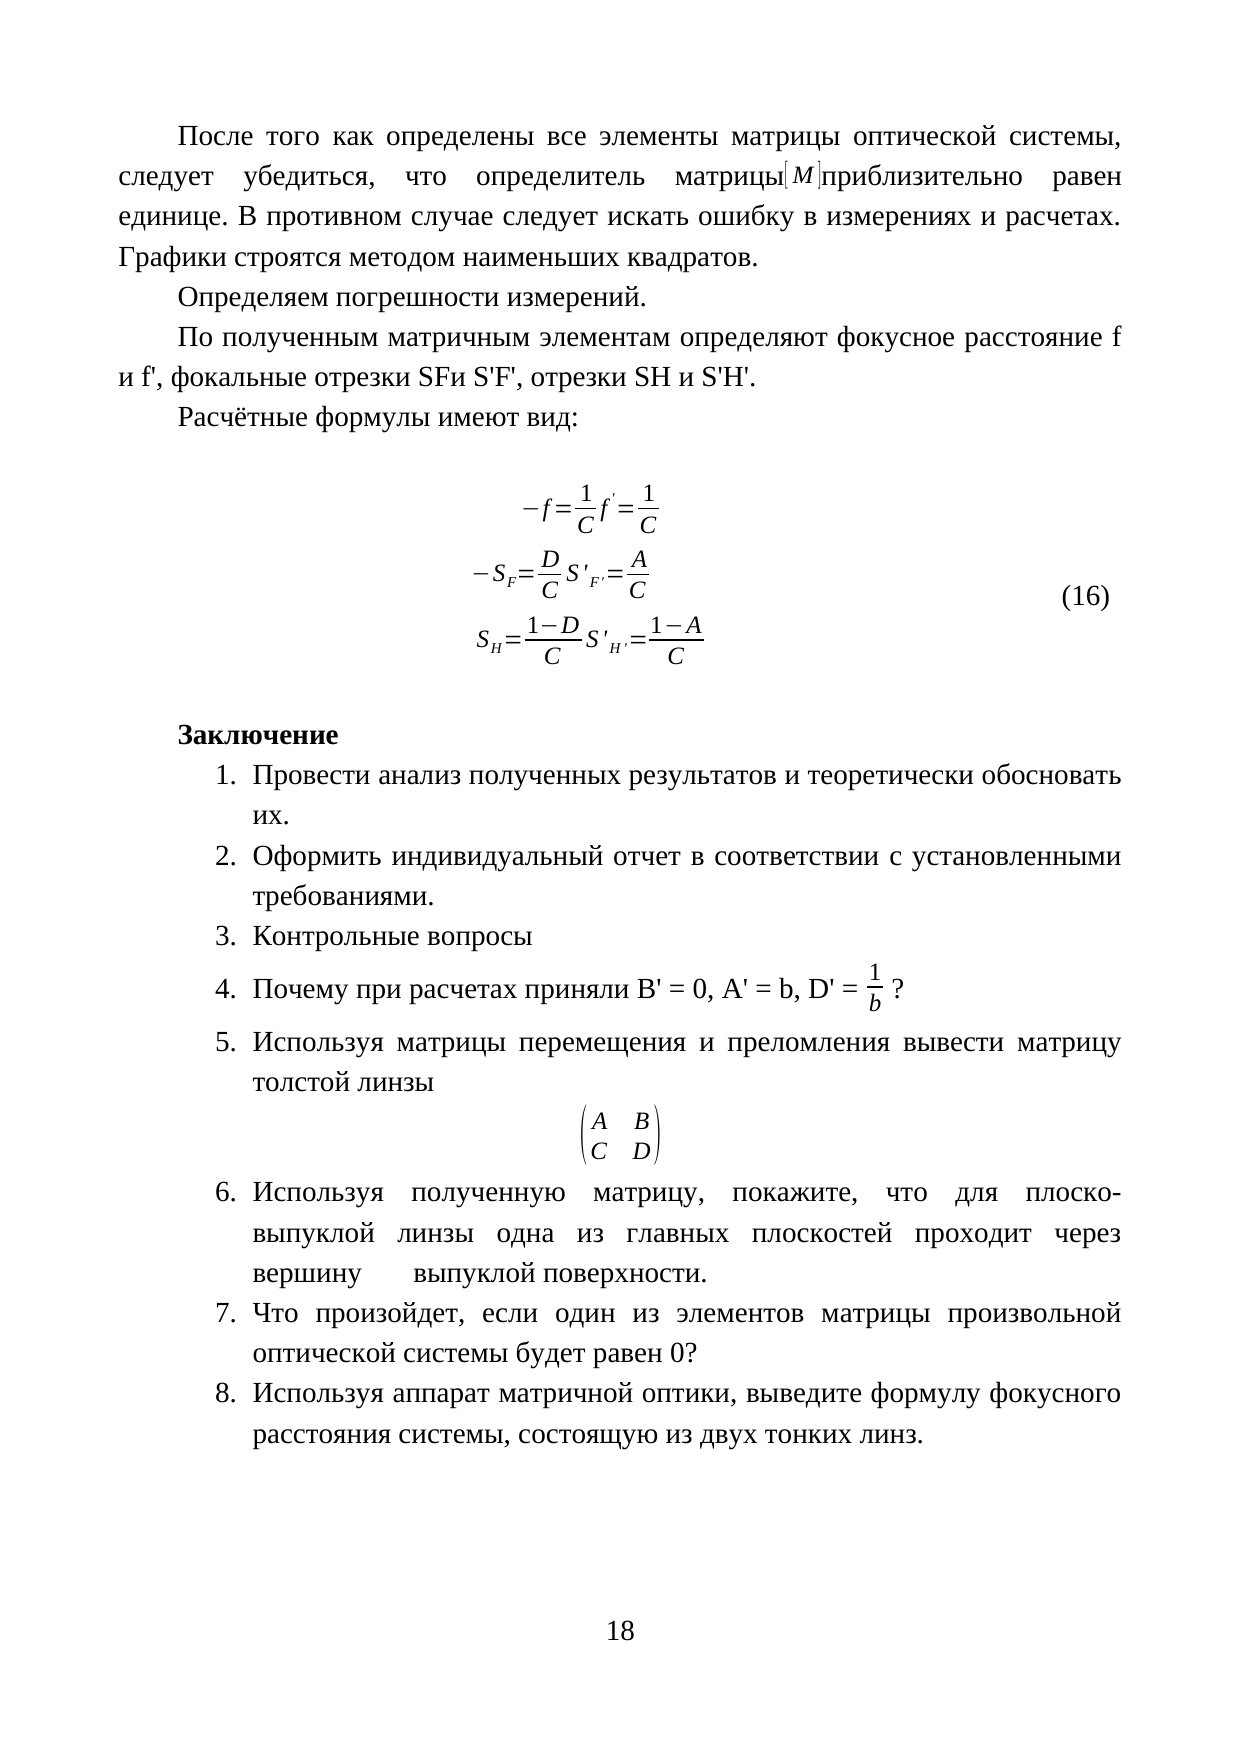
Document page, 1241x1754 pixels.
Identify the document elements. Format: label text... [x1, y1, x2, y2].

text После того как определены все элементы матрицы оптической системы, следует убедиться, что определитель матрицыприблизительно равен единице. В противном случае следует искать ошибку в измерениях и расчетах. Графики строятся методом наименьших квадратов. [118, 118, 1122, 272]
text Заключение [118, 717, 1122, 751]
table_header [118, 480, 1003, 717]
list Что произойдет, если один из элементов матрицы произвольной оптической системы будет равен 0? [215, 1295, 1122, 1369]
text Расчётные формулы имеют вид: [118, 399, 1122, 433]
list Используя аппарат матричной оптики, выведите формулу фокусного расстояния системы, состоящую из двух тонких линз. [215, 1376, 1122, 1449]
list Используя полученную матрицу, покажите, что для плоско-выпуклой линзы одна из главных плоскостей проходит через вершину выпуклой поверхности. [215, 1174, 1122, 1288]
table_header (16) [1004, 480, 1121, 717]
text По полученным матричным элементам определяют фокусное расстояние f и f', фокальные отрезки SFи S'F', отрезки SH и S'H'. [118, 319, 1122, 393]
list Контрольные вопросы [215, 918, 1122, 952]
list Оформить индивидуальный отчет в соответствии с установленными требованиями. [215, 838, 1122, 911]
list Провести анализ полученных результатов и теоретически обосновать их. [215, 757, 1122, 831]
list Используя матрицы перемещения и преломления вывести матрицу толстой линзы [215, 1024, 1122, 1098]
text Определяем погрешности измерений. [118, 279, 1122, 312]
list Почему при расчетах приняли B' = 0, A' = b, D' = ? [215, 958, 1122, 1017]
